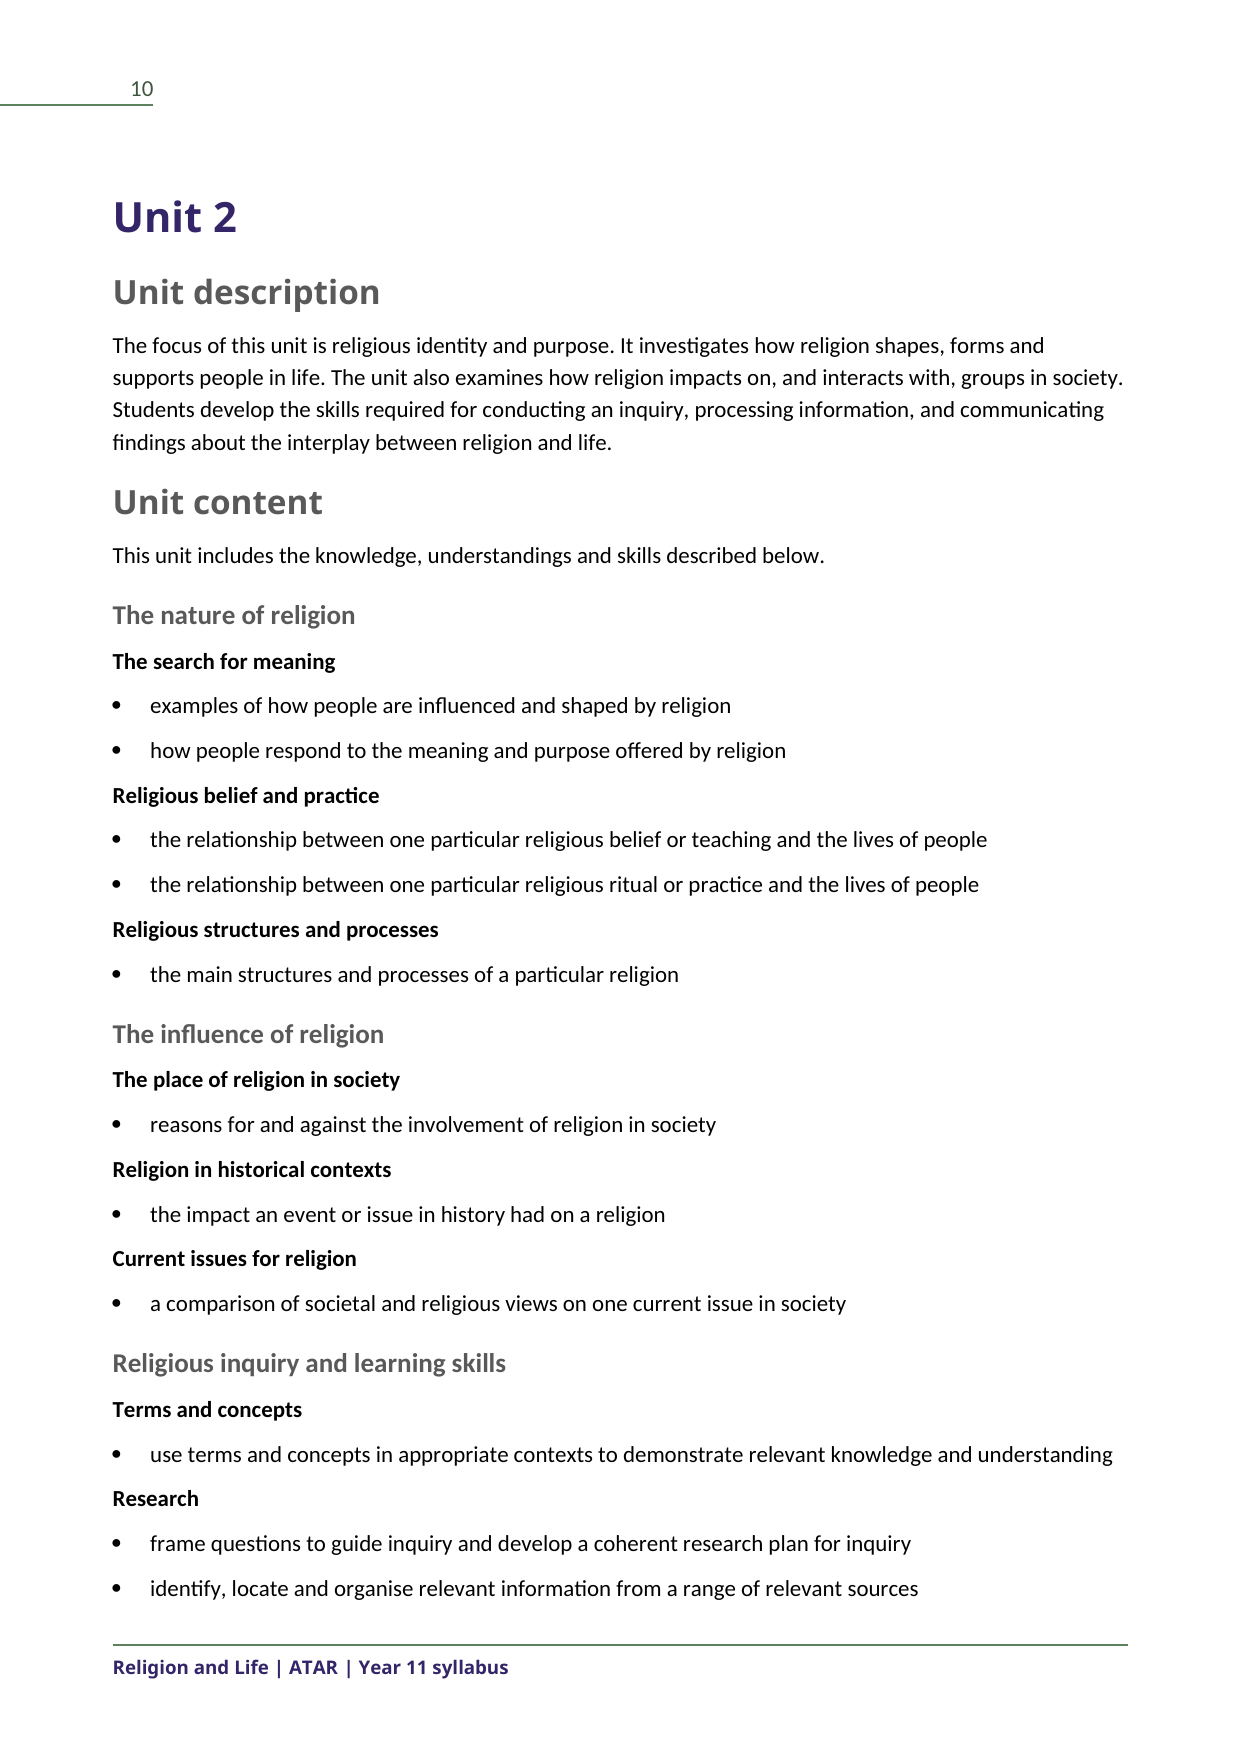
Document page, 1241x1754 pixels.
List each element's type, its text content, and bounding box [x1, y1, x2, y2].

text Religious inquiry and learning skills [112, 1346, 1128, 1379]
text The influence of religion [112, 1017, 1128, 1050]
text This unit includes the knowledge, understandings and skills described below. [112, 541, 1128, 569]
list frame questions to guide inquiry and develop a coherent research plan for inquiry [112, 1529, 1128, 1557]
list how people respond to the meaning and purpose offered by religion [112, 736, 1128, 764]
list the impact an event or issue in history had on a religion [112, 1200, 1128, 1228]
text Terms and concepts [112, 1395, 1128, 1423]
text Religious structures and processes [112, 915, 1128, 943]
subtitle Unit content [112, 478, 1128, 524]
text Religion in historical contexts [112, 1155, 1128, 1183]
list examples of how people are influenced and shaped by religion [112, 692, 1128, 719]
text Religious belief and practice [112, 781, 1128, 809]
list use terms and concepts in appropriate contexts to demonstrate relevant knowledge and understanding [112, 1440, 1128, 1468]
text Current issues for religion [112, 1244, 1128, 1272]
list a comparison of societal and religious views on one current issue in society [112, 1289, 1128, 1317]
text The focus of this unit is religious identity and purpose. It investigates how religion shapes, forms and supports people in life. The unit also examines how religion impacts on, and interacts with, groups in society. Students develop the skills required for conducting an inquiry, processing information, and communicating findings about the interplay between religion and life. [112, 331, 1128, 456]
list reasons for and against the involvement of religion in society [112, 1110, 1128, 1138]
subtitle Unit description [112, 269, 1128, 314]
text The nature of religion [112, 598, 1128, 631]
list the main structures and processes of a particular religion [112, 960, 1128, 988]
text Research [112, 1484, 1128, 1512]
text The place of religion in society [112, 1066, 1128, 1094]
subtitle Unit 2 [112, 187, 1128, 244]
list the relationship between one particular religious belief or teaching and the lives of people [112, 826, 1128, 854]
list the relationship between one particular religious ritual or practice and the lives of people [112, 870, 1128, 898]
list identify, locate and organise relevant information from a range of relevant sources [112, 1574, 1128, 1602]
text The search for meaning [112, 647, 1128, 675]
